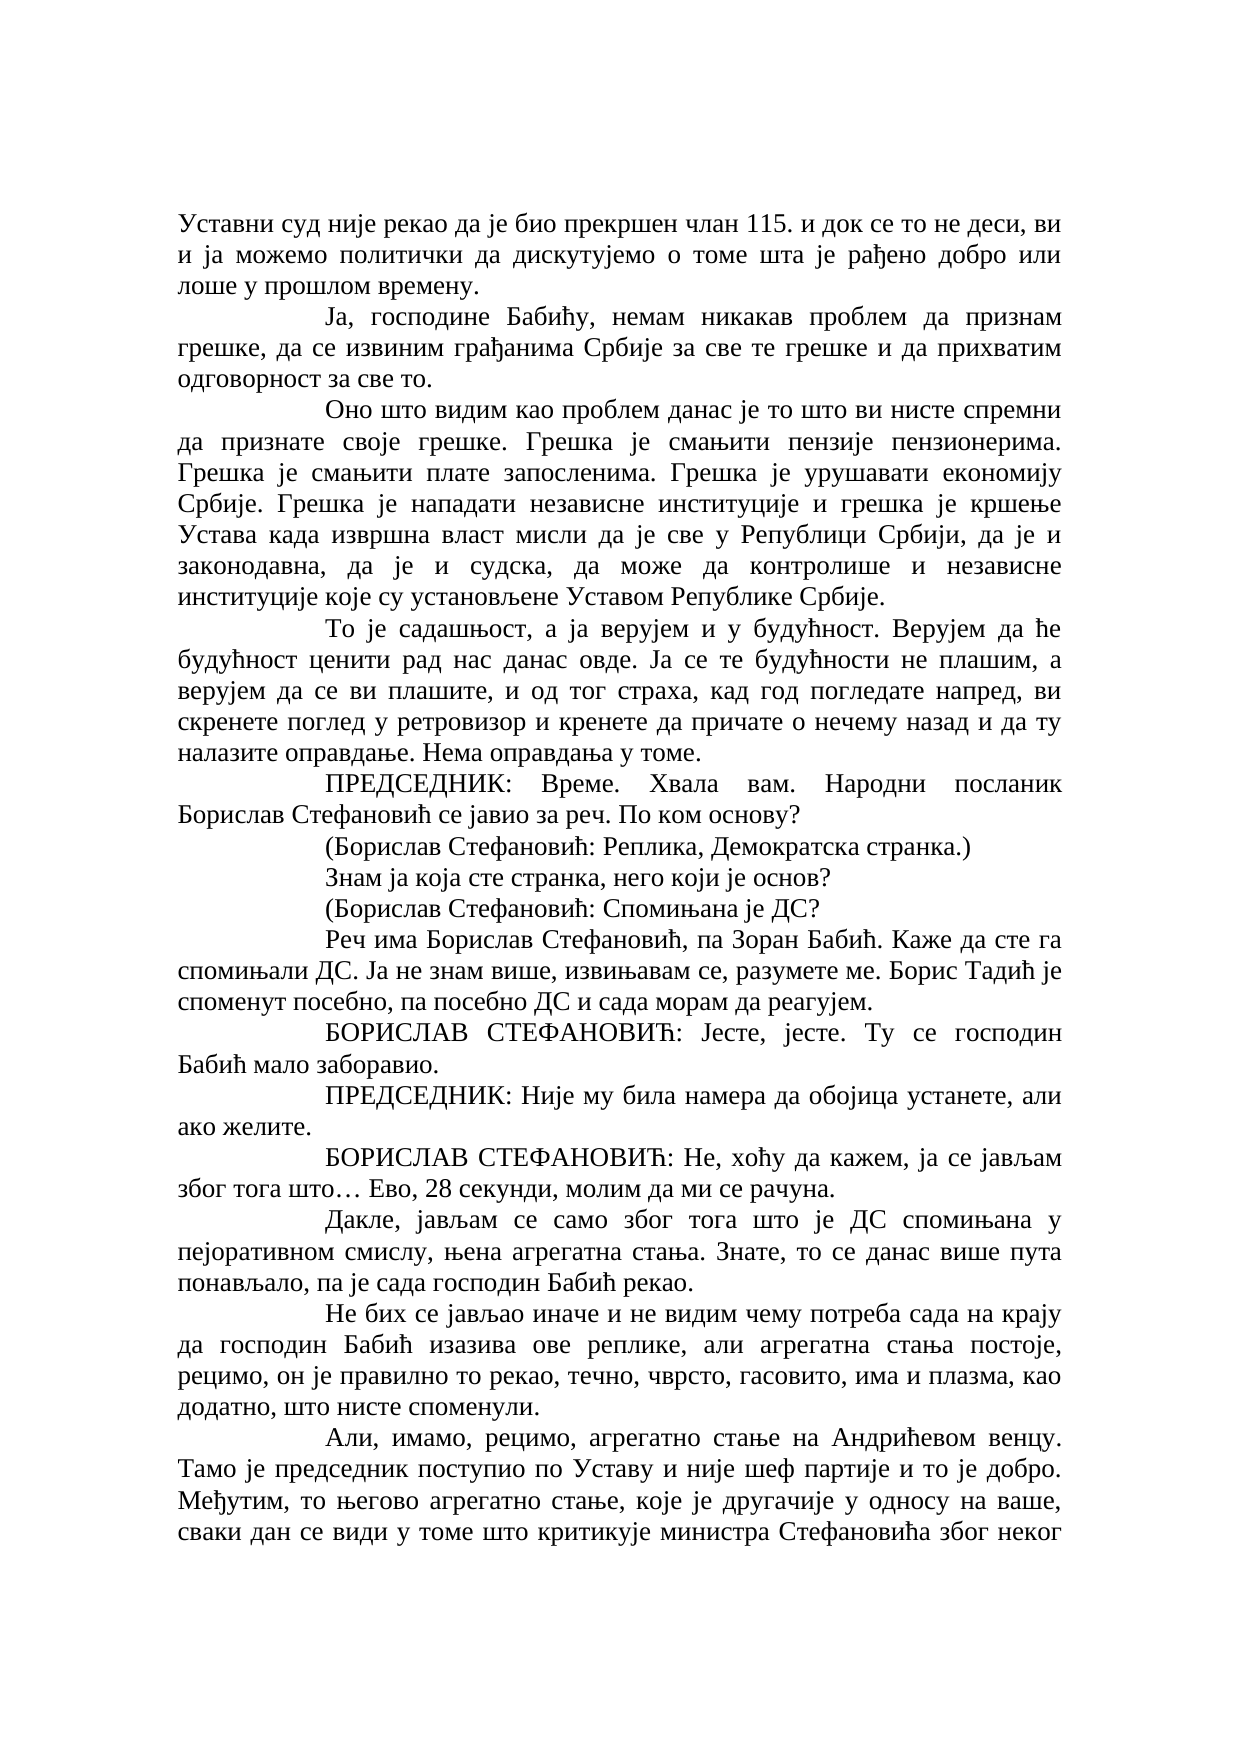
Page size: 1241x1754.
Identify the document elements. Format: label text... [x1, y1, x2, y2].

text То је садашњост, а ја верујем и у будућност. Верујем да ће будућност ценити рад нас данас овде. Ја се те будућности не плашим, а верујем да се ви плашите, и од тог страха, кад год погледате напред, ви скренете поглед у ретровизор и кренете да причате о нечему назад и да ту налазите оправдање. Нема оправдања у томе. [177, 612, 1063, 767]
text БОРИСЛАВ СТЕФАНОВИЋ: Не, хоћу да кажем, ја се јављам због тога што… Ево, 28 секунди, молим да ми се рачуна. [177, 1141, 1063, 1203]
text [177, 1421, 1063, 1546]
text Реч има Борислав Стефановић, па Зоран Бабић. Каже да сте га спомињали ДС. Ја не знам више, извињавам се, разумете ме. Борис Тадић је споменут посебно, па посебно ДС и сада морам да реагујем. [177, 923, 1063, 1017]
text Знам ја која сте странка, него који је основ? [177, 861, 1063, 892]
text Оно што видим као проблем данас је то што ви нисте спремни да признате своје грешке. Грешка је смањити пензије пензионерима. Грешка је смањити плате запосленима. Грешка је урушавати економију Србије. Грешка је нападати независне институције и грешка је кршење Устава када извршна власт мисли да је све у Републици Србији, да је и законодавна, да је и судска, да може да контролише и независне институције које су установљене Уставом Републике Србије. [177, 394, 1063, 612]
text БОРИСЛАВ СТЕФАНОВИЋ: Јесте, јесте. Ту се господин Бабић мало заборавио. [177, 1017, 1063, 1079]
text (Борислав Стефановић: Реплика, Демократска странка.) [177, 830, 1063, 861]
text Дакле, јављам се само због тога што је ДС спомињана у пејоративном смислу, њена агрегатна стања. Знате, то се данас више пута понављало, па је сада господин Бабић рекао. [177, 1203, 1063, 1297]
text Не бих се јављао иначе и не видим чему потреба сада на крају да господин Бабић изазива ове реплике, али агрегатна стања постоје, рецимо, он је правилно то рекао, течно, чврсто, гасовито, има и плазма, као додатно, што нисте споменули. [177, 1297, 1063, 1421]
text ПРЕДСЕДНИК: Није му била намера да обојица устанете, али ако желите. [177, 1079, 1063, 1141]
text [177, 207, 1063, 300]
text ПРЕДСЕДНИК: Време. Хвала вам. Народни посланик Борислав Стефановић се јавио за реч. По ком основу? [177, 767, 1063, 830]
text Ја, господине Бабићу, немам никакав проблем да признам грешке, да се извиним грађанима Србије за све те грешке и да прихватим одговорност за све то. [177, 300, 1063, 394]
text (Борислав Стефановић: Спомињана је ДС? [177, 892, 1063, 923]
